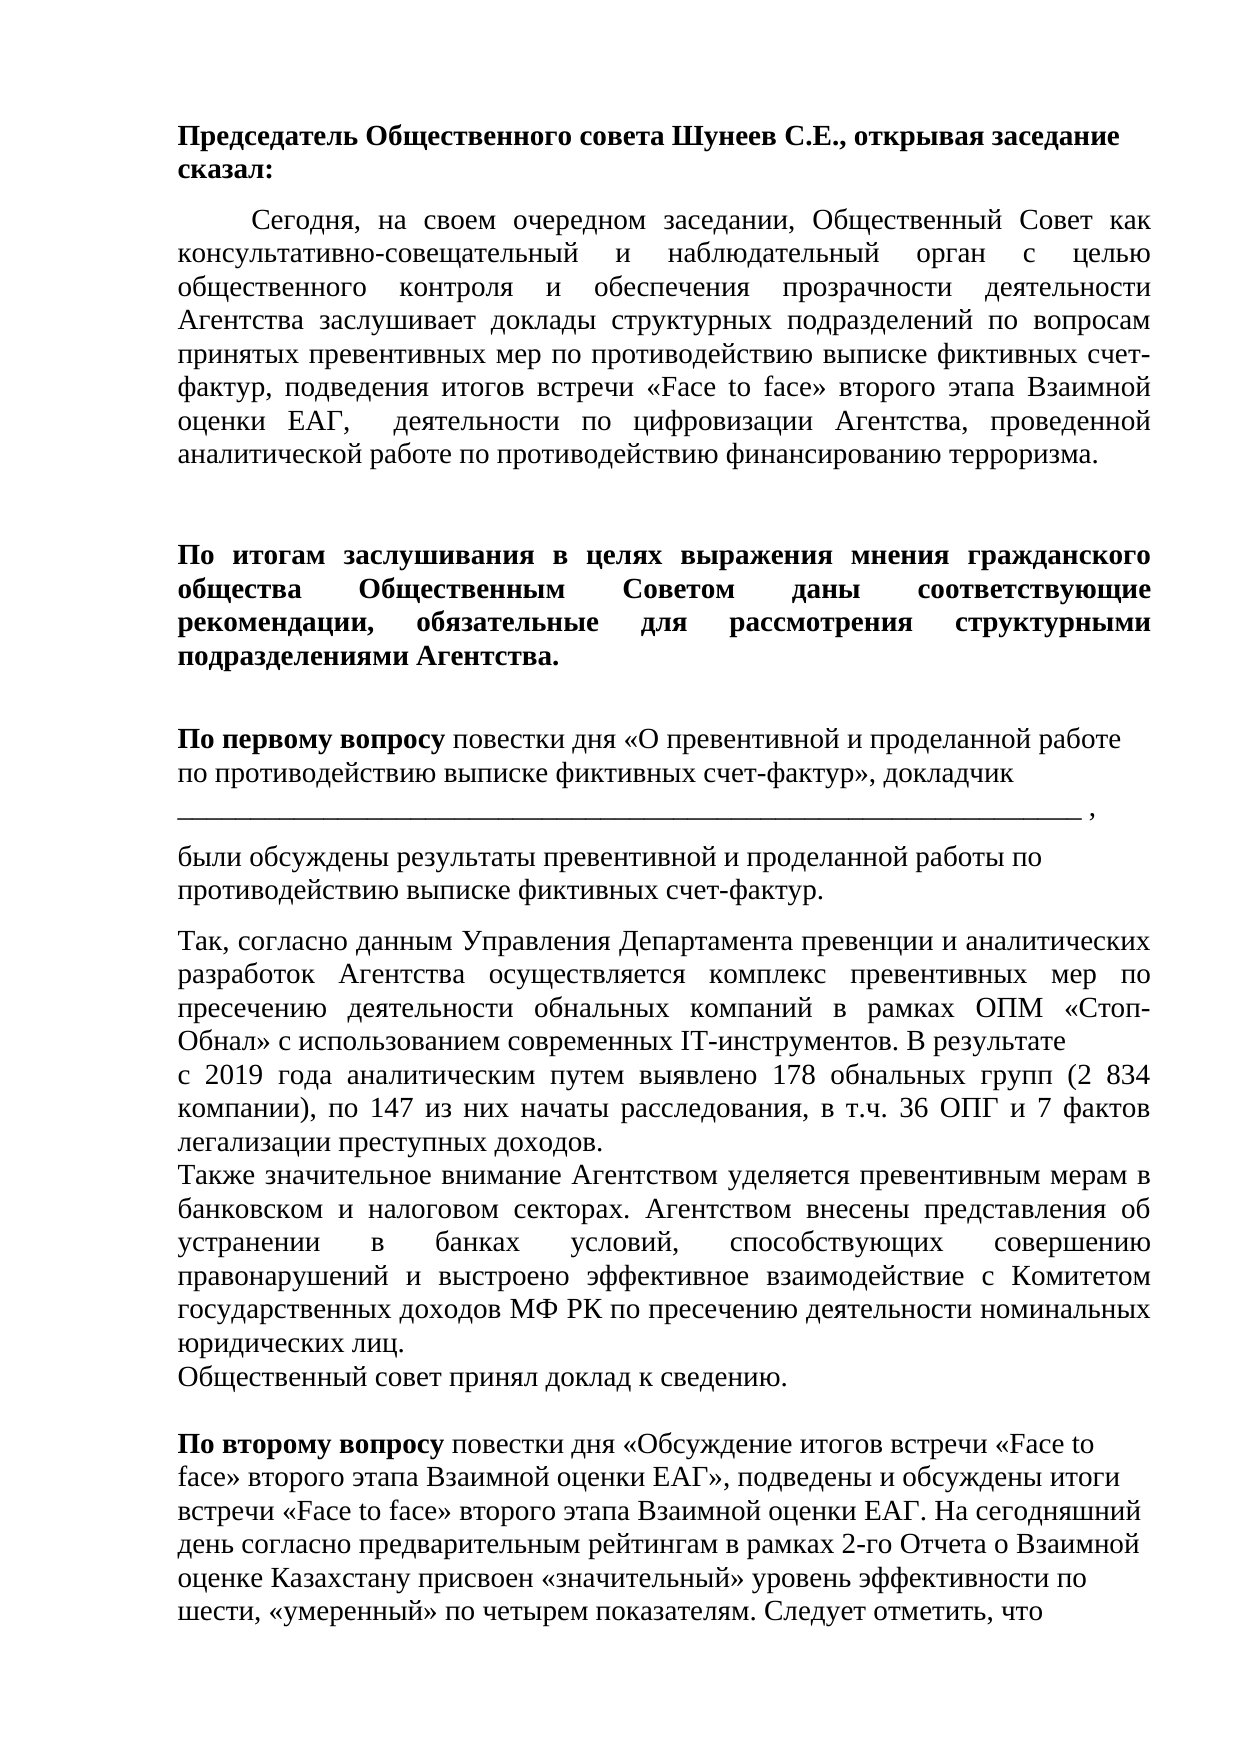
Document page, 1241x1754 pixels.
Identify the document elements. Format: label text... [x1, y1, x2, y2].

text Так, согласно данным Управления Департамента превенции и аналитических разработок Агентства осуществляется комплекс превентивных мер по пресечению деятельности обнальных компаний в рамках ОПМ «Стоп-Обнал» с использованием современных IT-инструментов. В результате [177, 923, 1152, 1057]
text По итогам заслушивания в целях выражения мнения гражданского общества Общественным Советом даны соответствующие рекомендации, обязательные для рассмотрения структурными подразделениями Агентства. [177, 537, 1152, 671]
text Общественный совет принял доклад к сведению. [177, 1359, 1152, 1392]
text были обсуждены результаты превентивной и проделанной работы по противодействию выписке фиктивных счет-фактур. [177, 839, 1152, 906]
text с 2019 года аналитическим путем выявлено 178 обнальных групп (2 834 компании), по 147 из них начаты расследования, в т.ч. 36 ОПГ и 7 фактов легализации преступных доходов. [177, 1057, 1152, 1157]
text Сегодня, на своем очередном заседании, Общественный Совет как консультативно-совещательный и наблюдательный орган с целью общественного контроля и обеспечения прозрачности деятельности Агентства заслушивает доклады структурных подразделений по вопросам принятых превентивных мер по противодействию выписке фиктивных счет-фактур, подведения итогов встречи «Face to face» второго этапа Взаимной оценки ЕАГ, деятельности по цифровизации Агентства, проведенной аналитической работе по противодействию финансированию терроризма. [177, 202, 1152, 470]
text Председатель Общественного совета Шунеев С.Е., открывая заседание сказал: [177, 118, 1152, 185]
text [177, 1426, 1152, 1627]
text Также значительное внимание Агентством уделяется превентивным мерам в банковском и налоговом секторах. Агентством внесены представления об устранении в банках условий, способствующих совершению правонарушений и выстроено эффективное взаимодействие с Комитетом государственных доходов МФ РК по пресечению деятельности номинальных юридических лиц. [177, 1157, 1152, 1359]
text По первому вопросу повестки дня «О превентивной и проделанной работе по противодействию выписке фиктивных счет-фактур», докладчик ______________________________________________________________ , [177, 722, 1152, 822]
